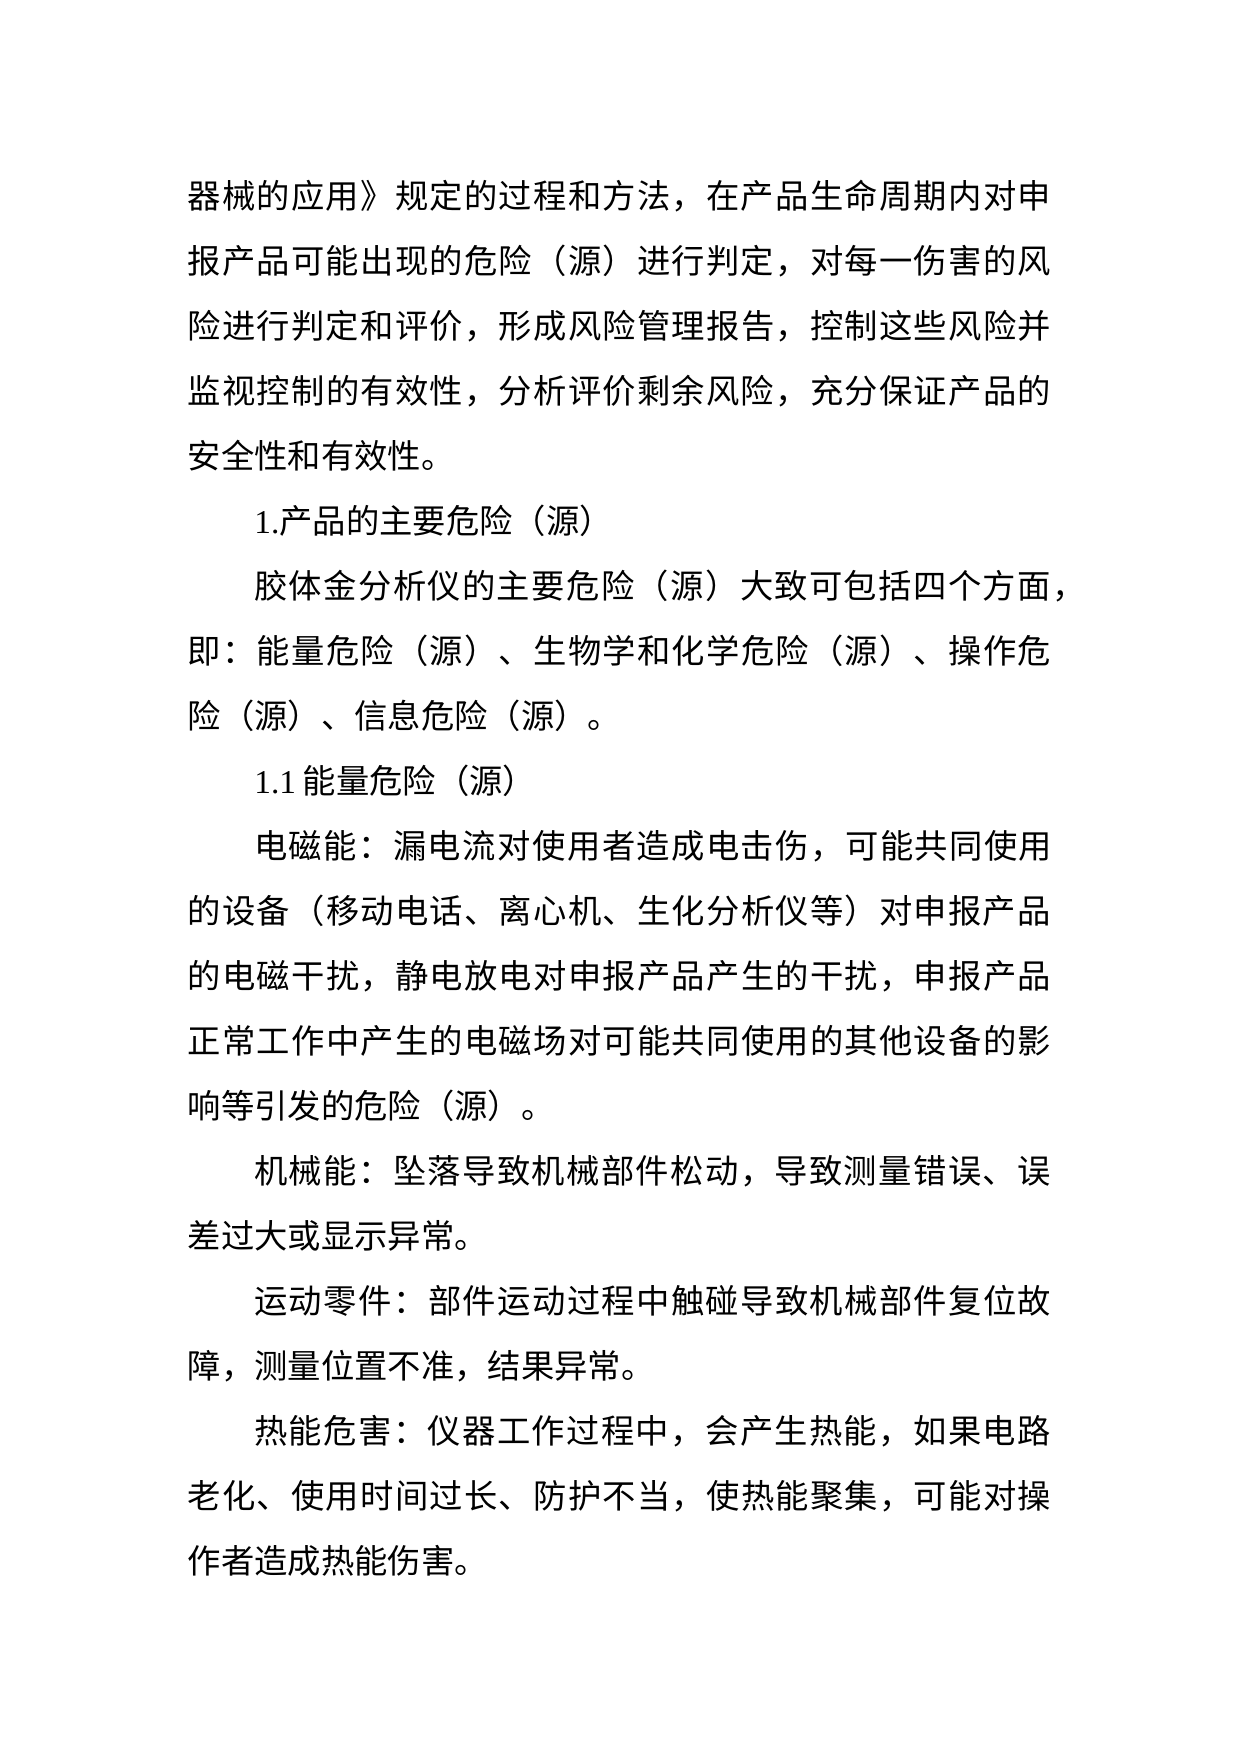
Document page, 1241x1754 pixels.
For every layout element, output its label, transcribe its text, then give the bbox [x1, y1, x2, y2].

text 1.产品的主要危险（源） [187, 487, 1053, 552]
text 1.1能量危险（源） [187, 747, 1053, 812]
text 运动零件：部件运动过程中触碰导致机械部件复位故障，测量位置不准，结果异常。 [187, 1267, 1053, 1397]
text 机械能：坠落导致机械部件松动，导致测量错误、误差过大或显示异常。 [187, 1137, 1053, 1267]
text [187, 162, 1053, 487]
text 电磁能：漏电流对使用者造成电击伤，可能共同使用的设备（移动电话、离心机、生化分析仪等）对申报产品的电磁干扰，静电放电对申报产品产生的干扰，申报产品正常工作中产生的电磁场对可能共同使用的其他设备的影响等引发的危险（源）。 [187, 812, 1053, 1137]
text 胶体金分析仪的主要危险（源）大致可包括四个方面，即：能量危险（源）、生物学和化学危险（源）、操作危险（源）、信息危险（源）。 [187, 552, 1053, 747]
text 热能危害：仪器工作过程中，会产生热能，如果电路老化、使用时间过长、防护不当，使热能聚集，可能对操作者造成热能伤害。 [187, 1397, 1053, 1592]
